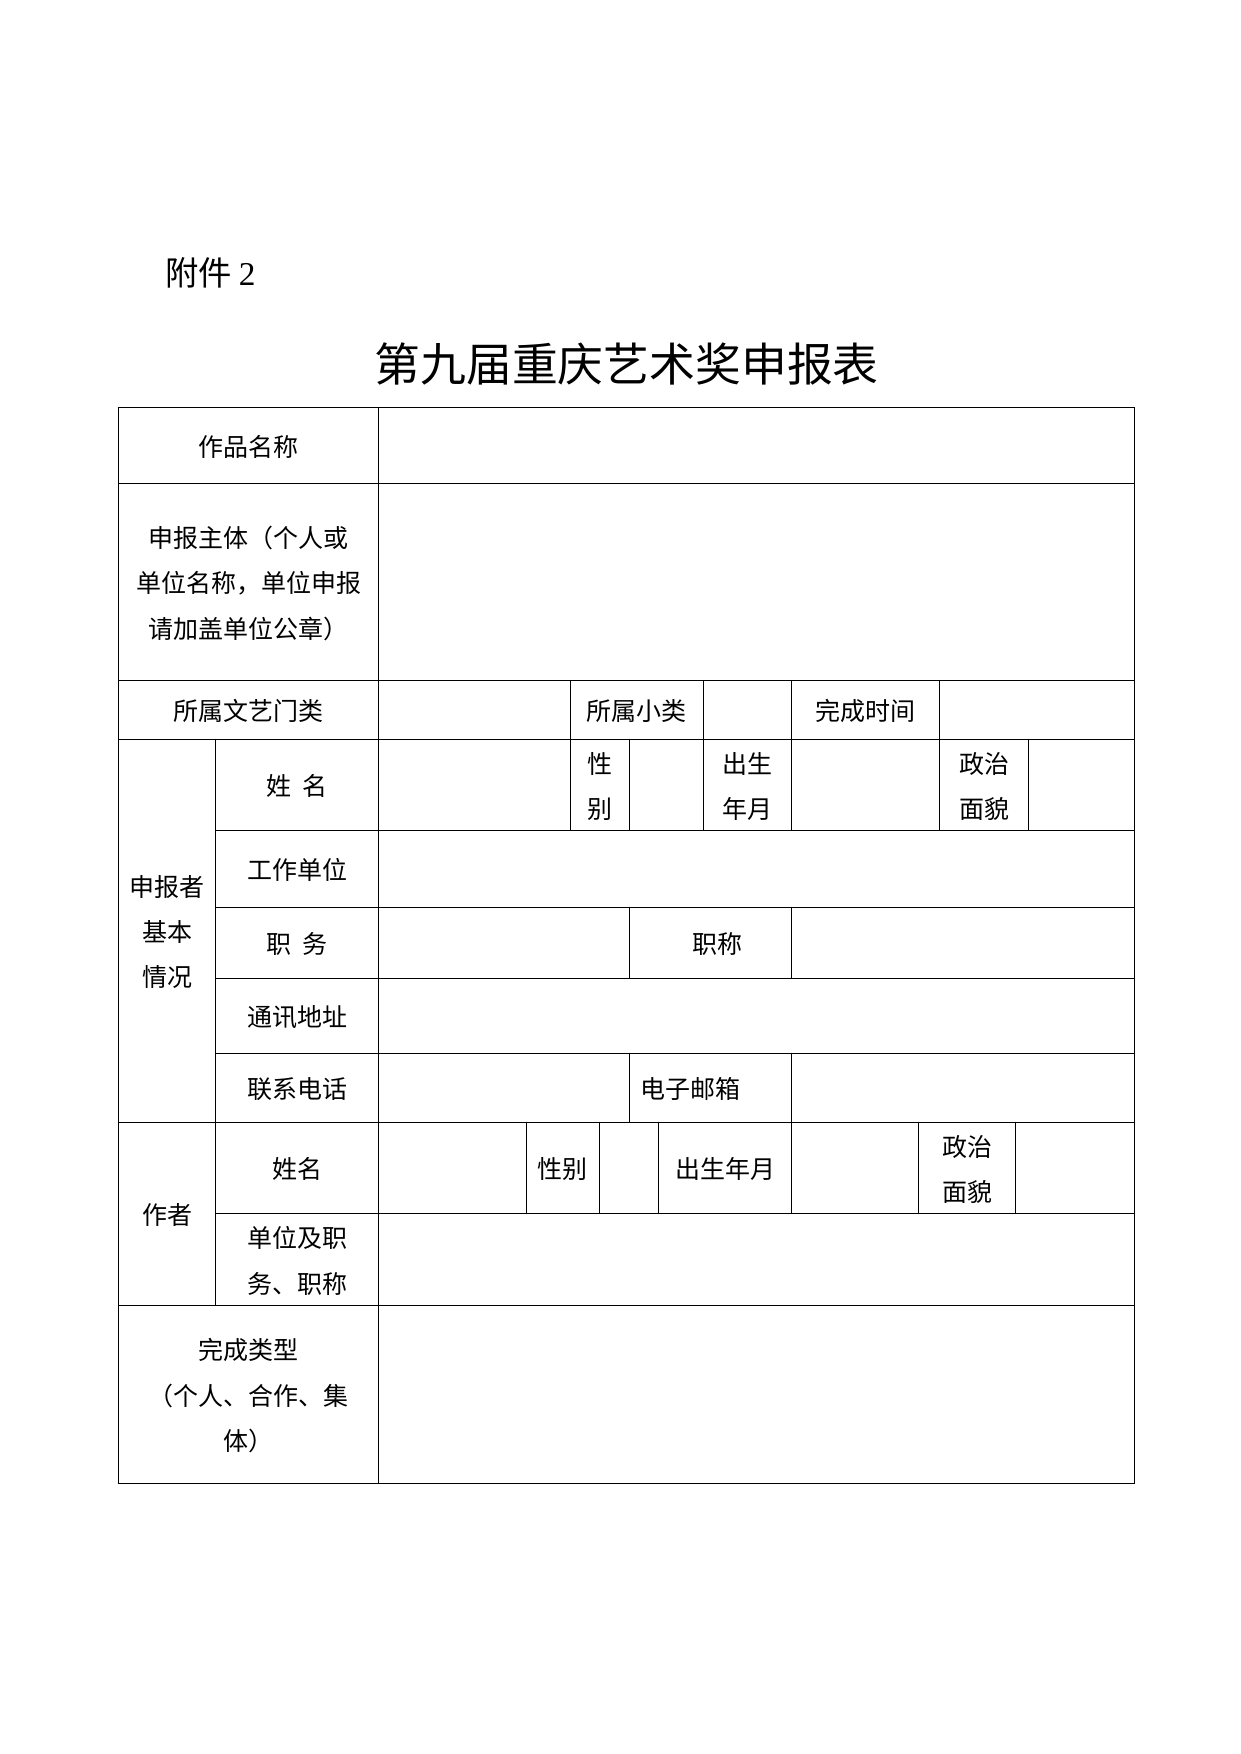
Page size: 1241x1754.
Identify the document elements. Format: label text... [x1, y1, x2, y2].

table_cell 姓名 [216, 1123, 378, 1213]
table_cell [1029, 740, 1134, 830]
table_cell 职称 [630, 908, 791, 978]
table_cell 所属小类 [571, 681, 703, 738]
table_cell 出生年月 [659, 1123, 791, 1213]
table_cell [704, 681, 791, 738]
table_header [379, 408, 1134, 483]
table_cell 电子邮箱 [630, 1054, 791, 1122]
table_cell 性别 [527, 1123, 599, 1213]
table_cell 联系电话 [216, 1054, 378, 1122]
table_cell 申报主体（个人或 单位名称，单位申报 请加盖单位公章） [119, 484, 378, 680]
table_cell 政治 面貌 [919, 1123, 1015, 1213]
table_cell [1016, 1123, 1134, 1213]
table_header 作品名称 [119, 408, 378, 483]
table_cell 作者 [119, 1123, 215, 1305]
table_cell [379, 1054, 629, 1122]
table_cell 申报者 基本 情况 [119, 740, 215, 1122]
table_cell 所属文艺门类 [119, 681, 378, 738]
table_cell 单位及职务、职称 [216, 1214, 378, 1305]
table_cell [630, 740, 703, 830]
table_cell [600, 1123, 658, 1213]
table_cell [379, 681, 570, 738]
table_cell [379, 1306, 1134, 1483]
table_cell [379, 979, 1134, 1052]
table_cell [379, 908, 629, 978]
table_cell [792, 1123, 918, 1213]
table_cell [379, 740, 570, 830]
table_cell 完成类型 （个人、合作、集体） [119, 1306, 378, 1483]
table_cell [379, 1123, 526, 1213]
table_cell 性 别 [571, 740, 629, 830]
table_cell 通讯地址 [216, 979, 378, 1052]
table_cell 职 务 [216, 908, 378, 978]
table_cell [792, 740, 939, 830]
table_cell 姓 名 [216, 740, 378, 830]
table_cell [379, 484, 1134, 680]
table_cell [792, 1054, 1134, 1122]
text 附件2 [165, 226, 1087, 316]
table_cell [379, 831, 1134, 907]
text 第九届重庆艺术奖申报表 [165, 316, 1087, 407]
table_cell [940, 681, 1134, 738]
table_cell [792, 908, 1134, 978]
table_cell 完成时间 [792, 681, 939, 738]
table_cell 工作单位 [216, 831, 378, 907]
table_cell 政治 面貌 [940, 740, 1028, 830]
table_cell 出生年月 [704, 740, 791, 830]
table_cell [379, 1214, 1134, 1305]
